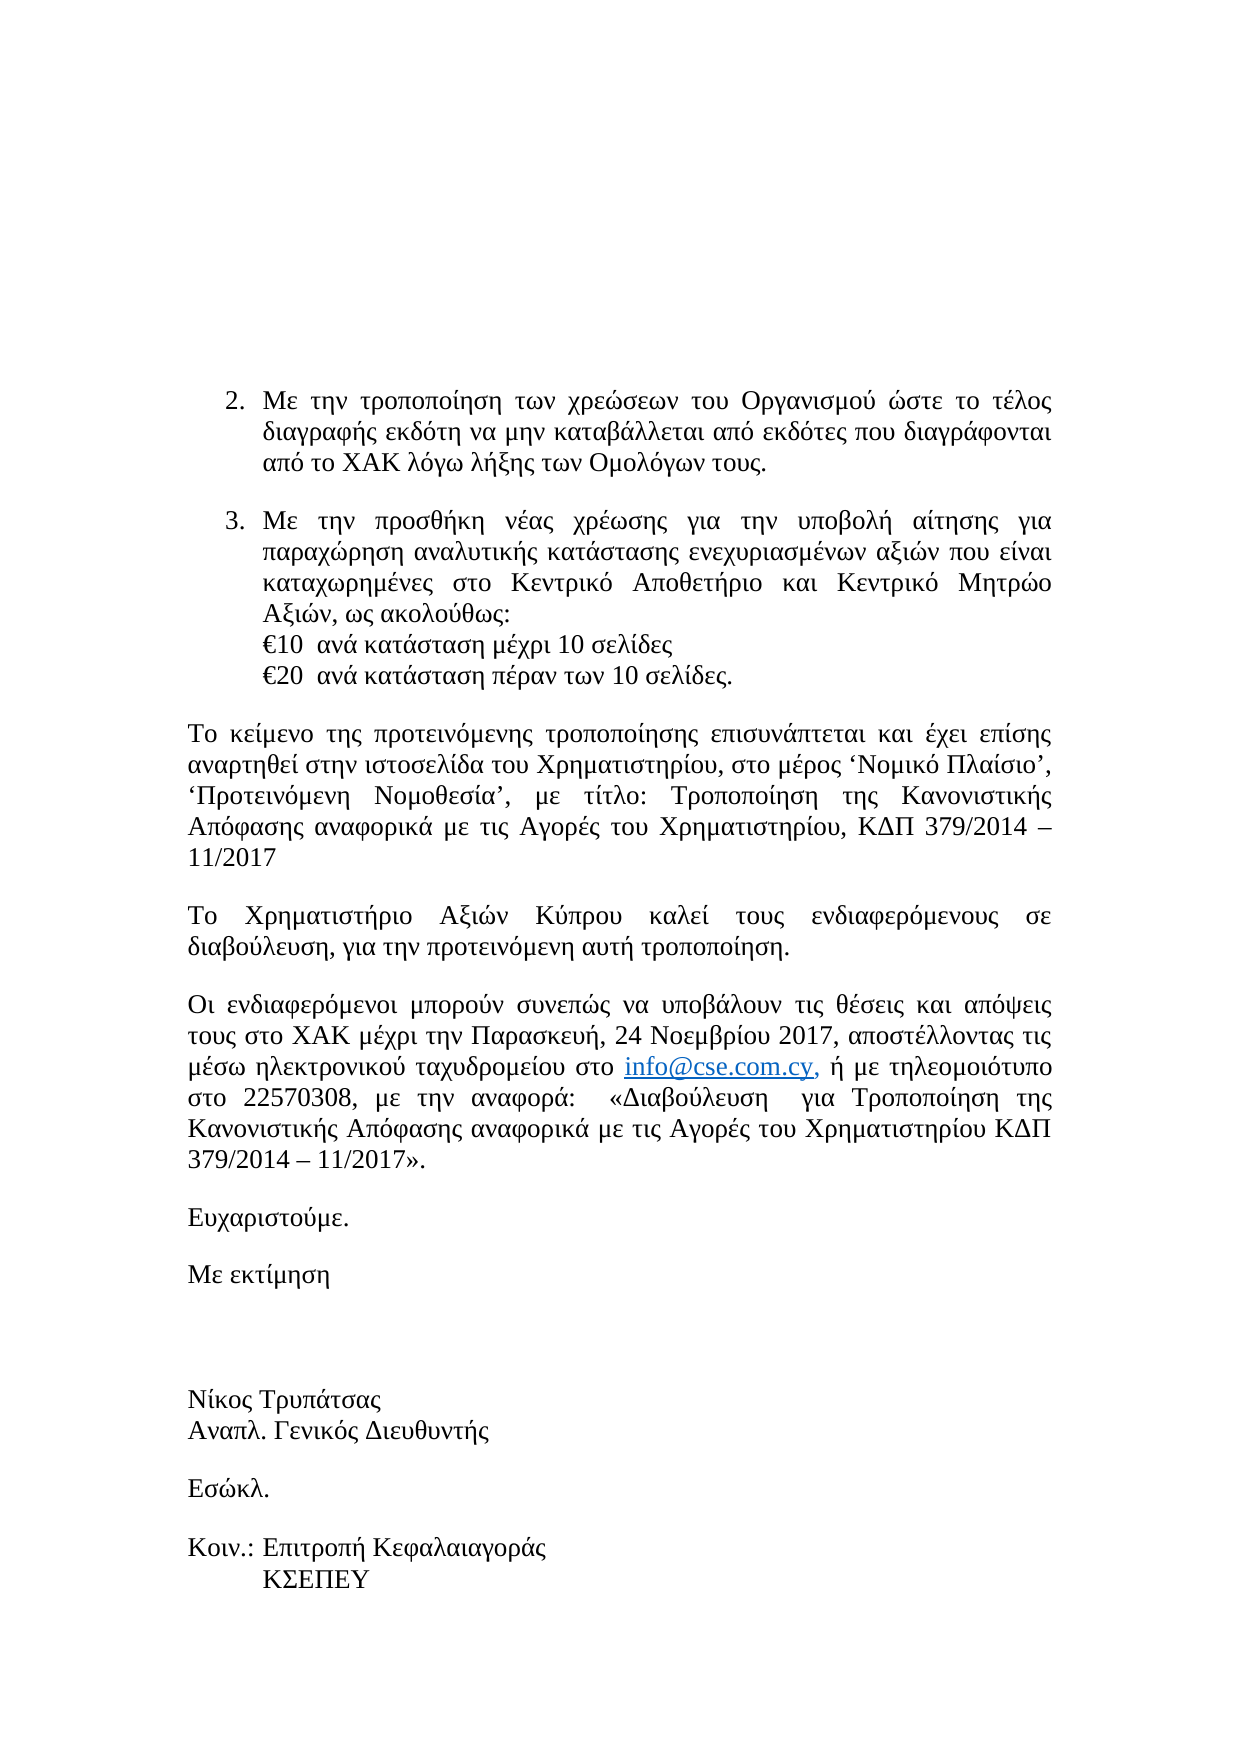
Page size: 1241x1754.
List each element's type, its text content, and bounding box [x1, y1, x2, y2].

text ΚΣΕΠΕΥ [187, 1563, 1053, 1594]
text €10 ανά κατάσταση μέχρι 10 σελίδες [262, 628, 1053, 659]
text Το κείμενο της προτεινόμενης τροποποίησης επισυνάπτεται και έχει επίσης αναρτηθεί στην ιστοσελίδα του Χρηματιστηρίου, στο μέρος ‘Νομικό Πλαίσιο’, ‘Προτεινόμενη Νομοθεσία’, με τίτλο: Τροποποίηση της Κανονιστικής Απόφασης αναφορικά με τις Αγορές του Χρηματιστηρίου, ΚΔΠ 379/2014 – 11/2017 [187, 717, 1053, 873]
text Εσώκλ. [187, 1472, 1053, 1503]
list Με την τροποποίηση των χρεώσεων του Οργανισμού ώστε το τέλος διαγραφής εκδότη να μην καταβάλλεται από εκδότες που διαγράφονται από το ΧΑΚ λόγω λήξης των Ομολόγων τους. [225, 384, 1053, 477]
text Νίκος Τρυπάτσας [187, 1383, 1053, 1414]
text Κοιν.: Επιτροπή Κεφαλαιαγοράς [187, 1532, 1053, 1563]
text Αναπλ. Γενικός Διευθυντής [187, 1414, 1053, 1445]
text Οι ενδιαφερόμενοι μπορούν συνεπώς να υποβάλουν τις θέσεις και απόψεις τους στο ΧΑΚ μέχρι την Παρασκευή, 24 Νοεμβρίου 2017, αποστέλλοντας τις μέσω ηλεκτρονικού ταχυδρομείου στο info@cse.com.cy, ή με τηλεομοιότυπο στο 22570308, με την αναφορά: «Διαβούλευση για Τροποποίηση της Κανονιστικής Απόφασης αναφορικά με τις Αγορές του Χρηματιστηρίου ΚΔΠ 379/2014 – 11/2017». [187, 988, 1053, 1174]
text €20 ανά κατάσταση πέραν των 10 σελίδες. [262, 659, 1053, 691]
text Ευχαριστούμε. [187, 1201, 1053, 1232]
text Το Χρηματιστήριο Αξιών Κύπρου καλεί τους ενδιαφερόμενους σε διαβούλευση, για την προτεινόμενη αυτή τροποποίηση. [187, 899, 1053, 961]
list Με την προσθήκη νέας χρέωσης για την υποβολή αίτησης για παραχώρηση αναλυτικής κατάστασης ενεχυριασμένων αξιών που είναι καταχωρημένες στο Κεντρικό Αποθετήριο και Κεντρικό Μητρώο Αξιών, ως ακολούθως: [225, 504, 1053, 628]
text Με εκτίμηση [187, 1258, 1053, 1289]
